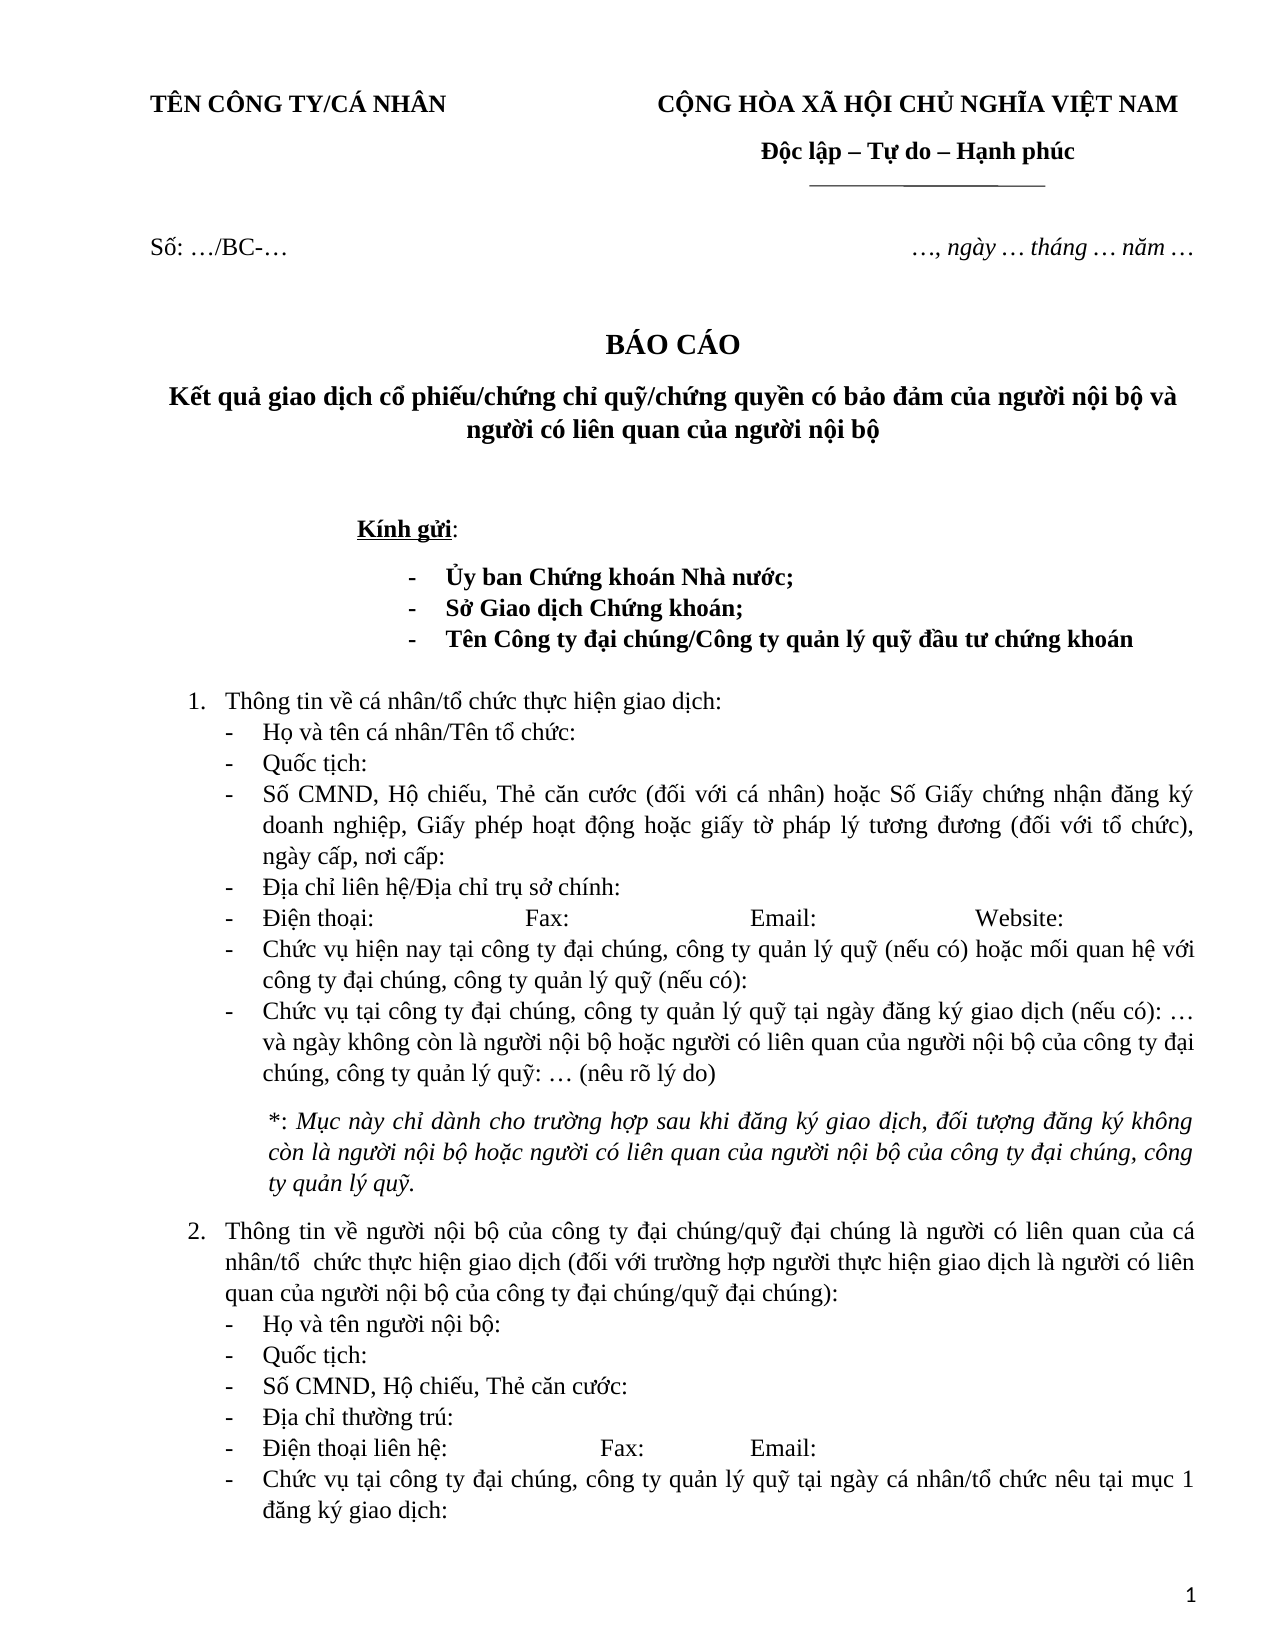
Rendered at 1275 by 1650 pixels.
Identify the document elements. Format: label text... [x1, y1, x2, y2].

text Kính gửi: [357, 514, 1196, 543]
text *: Mục này chỉ dành cho trường hợp sau khi đăng ký giao dịch, đối tượng đăng ký không còn là người nội bộ hoặc người có liên quan của người nội bộ của công ty đại chúng, công ty quản lý quỹ. [268, 1106, 1196, 1197]
list Chức vụ tại công ty đại chúng, công ty quản lý quỹ tại ngày đăng ký giao dịch (nếu có): … và ngày không còn là người nội bộ hoặc người có liên quan của người nội bộ của công ty đại chúng, công ty quản lý quỹ: … (nêu rõ lý do) [225, 996, 1196, 1087]
list Tên Công ty đại chúng/Công ty quản lý quỹ đầu tư chứng khoán [408, 624, 1196, 652]
list Thông tin về người nội bộ của công ty đại chúng/quỹ đại chúng là người có liên quan của cá nhân/tổ chức thực hiện giao dịch (đối với trường hợp người thực hiện giao dịch là người có liên quan của người nội bộ của công ty đại chúng/quỹ đại chúng): [187, 1216, 1196, 1307]
list Thông tin về cá nhân/tổ chức thực hiện giao dịch: [187, 686, 1196, 714]
list Số CMND, Hộ chiếu, Thẻ căn cước (đối với cá nhân) hoặc Số Giấy chứng nhận đăng ký doanh nghiệp, Giấy phép hoạt động hoặc giấy tờ pháp lý tương đương (đối với tổ chức), ngày cấp, nơi cấp: [225, 779, 1196, 870]
list Điện thoại: Fax: Email: Website: [225, 903, 1196, 932]
list Họ và tên người nội bộ: [225, 1309, 1196, 1338]
list Ủy ban Chứng khoán Nhà nước; [408, 562, 1196, 590]
list Sở Giao dịch Chứng khoán; [408, 593, 1196, 621]
text Số: …/BC-… …, ngày … tháng … năm … [150, 232, 1196, 261]
list Quốc tịch: [225, 748, 1196, 777]
list Chức vụ hiện nay tại công ty đại chúng, công ty quản lý quỹ (nếu có) hoặc mối quan hệ với công ty đại chúng, công ty quản lý quỹ (nếu có): [225, 934, 1196, 994]
list Điện thoại liên hệ: Fax: Email: [225, 1433, 1196, 1462]
list Số CMND, Hộ chiếu, Thẻ căn cước: [225, 1371, 1196, 1400]
text BÁO CÁO [150, 327, 1196, 361]
text TÊN CÔNG TY/CÁ NHÂN CỘNG HÒA XÃ HỘI CHỦ NGHĨA VIỆT NAM [150, 89, 1196, 117]
list Họ và tên cá nhân/Tên tổ chức: [225, 717, 1196, 746]
list Địa chỉ thường trú: [225, 1402, 1196, 1431]
list Địa chỉ liên hệ/Địa chỉ trụ sở chính: [225, 872, 1196, 901]
list Quốc tịch: [225, 1340, 1196, 1369]
text Độc lập – Tự do – Hạnh phúc [150, 136, 1196, 165]
text Kết quả giao dịch cổ phiếu/chứng chỉ quỹ/chứng quyền có bảo đảm của người nội bộ và người có liên quan của người nội bộ [150, 380, 1196, 445]
list Chức vụ tại công ty đại chúng, công ty quản lý quỹ tại ngày cá nhân/tổ chức nêu tại mục 1 đăng ký giao dịch: [225, 1464, 1196, 1524]
